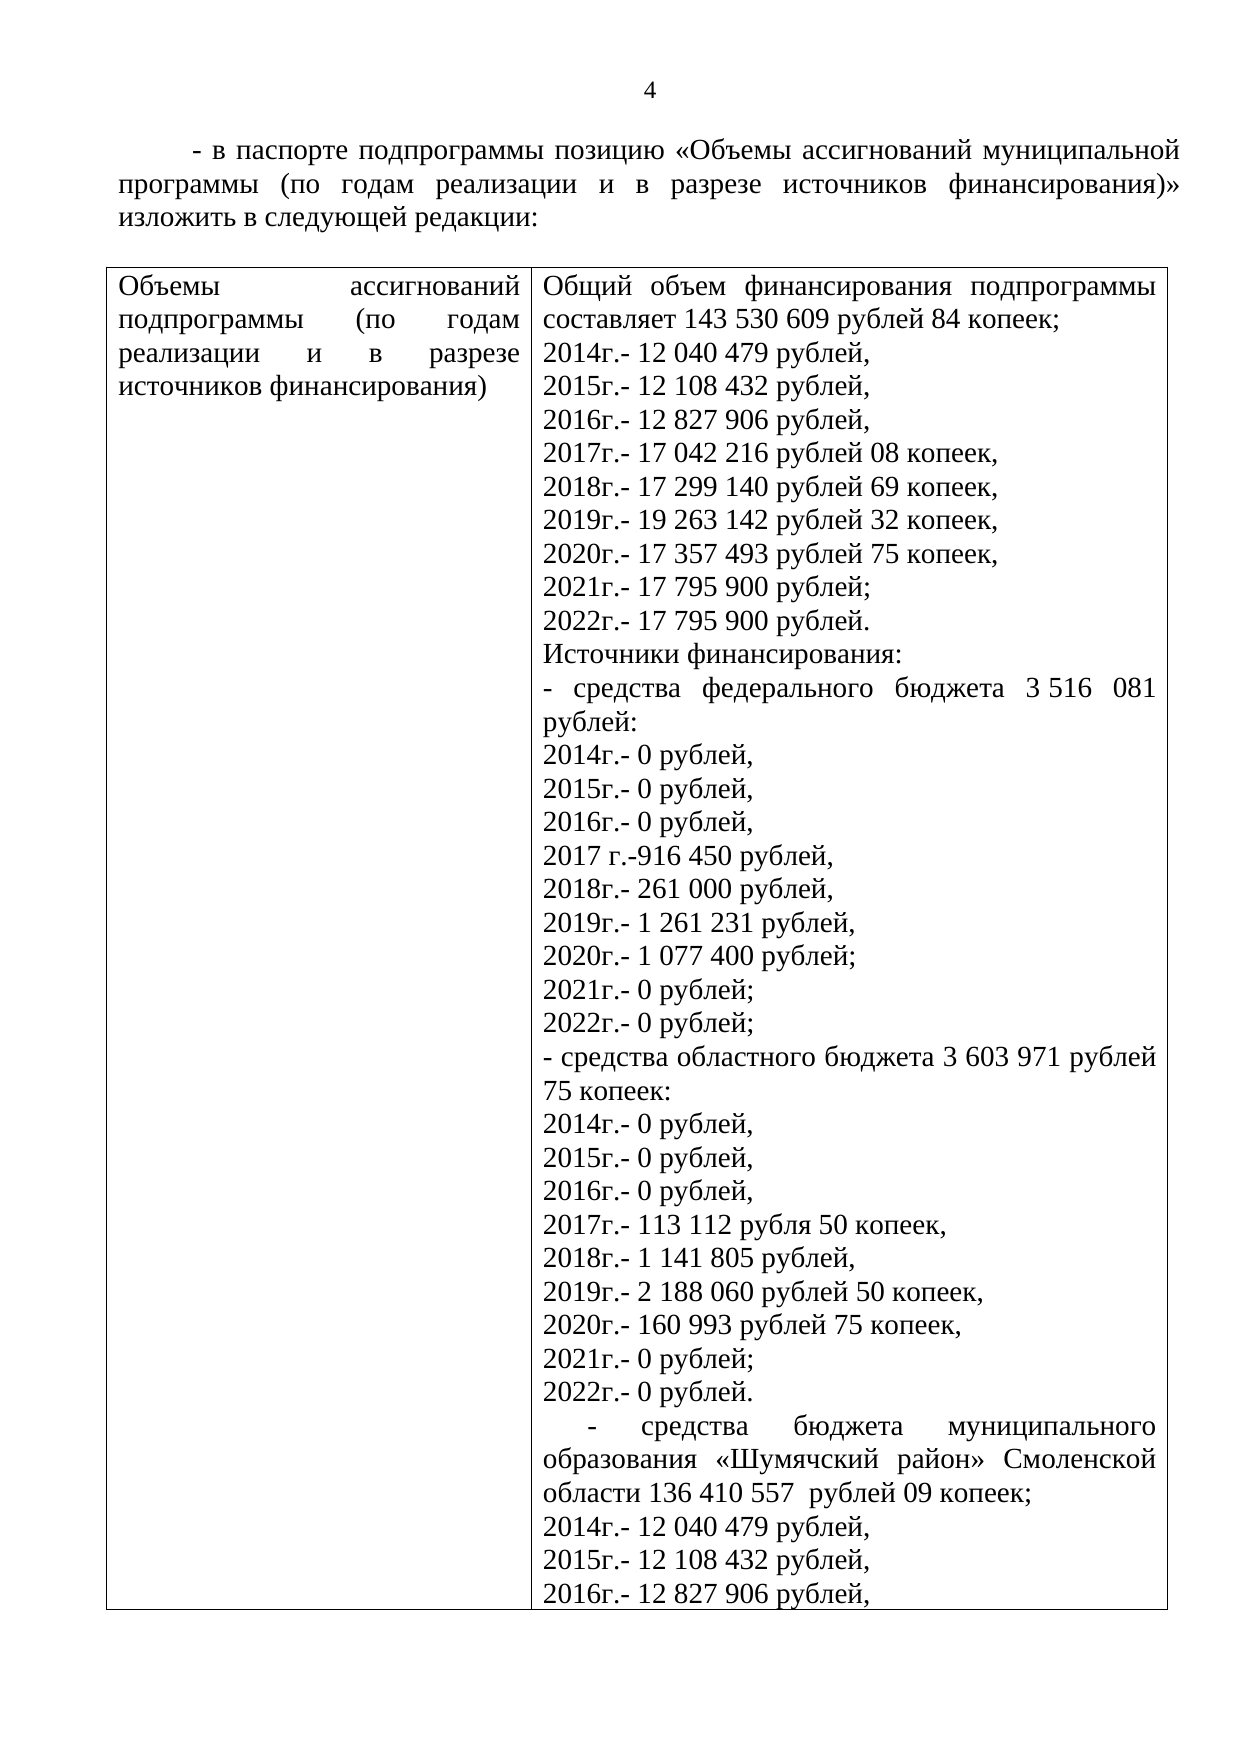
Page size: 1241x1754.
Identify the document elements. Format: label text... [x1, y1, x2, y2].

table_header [107, 268, 531, 1609]
text - в паспорте подпрограммы позицию «Объемы ассигнований муниципальной программы (по годам реализации и в разрезе источников финансирования)» изложить в следующей редакции: [118, 132, 1181, 233]
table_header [532, 268, 1167, 1609]
